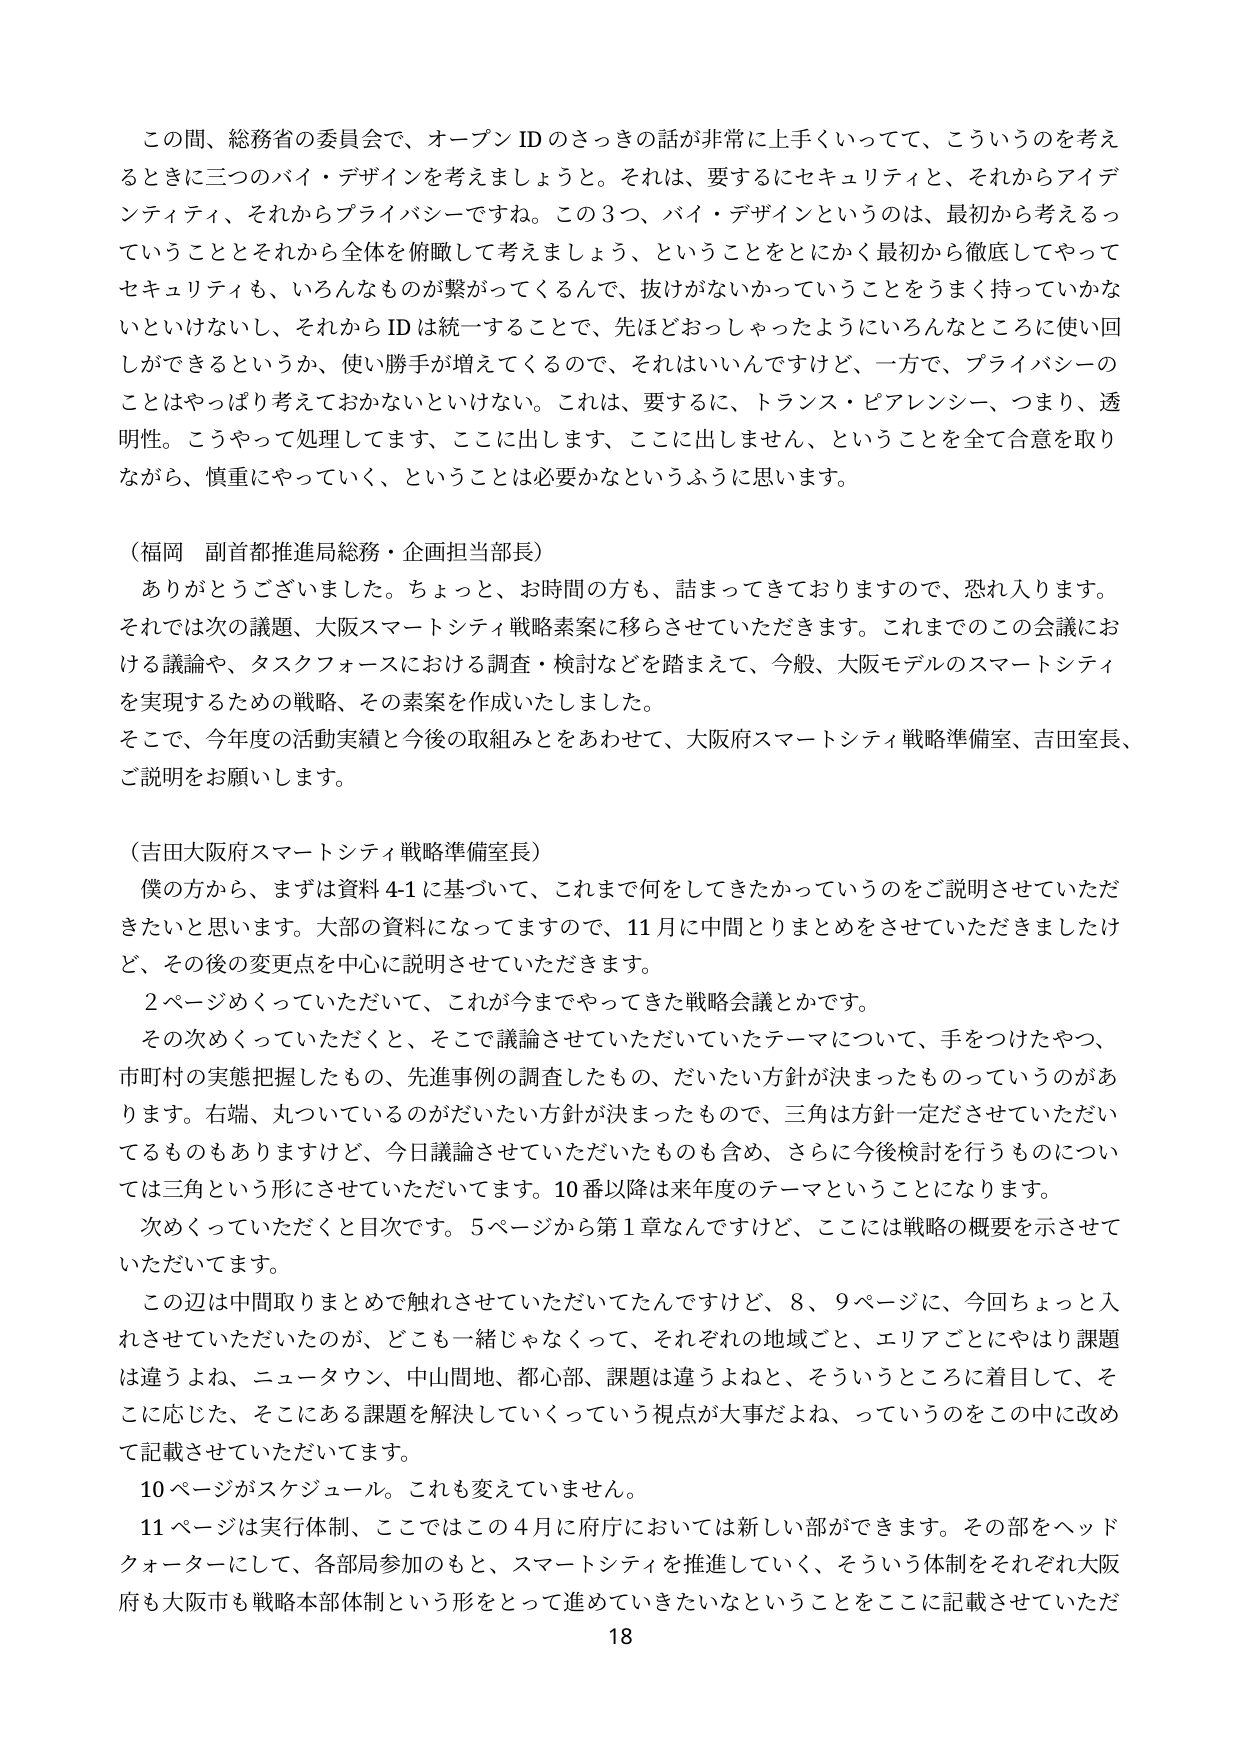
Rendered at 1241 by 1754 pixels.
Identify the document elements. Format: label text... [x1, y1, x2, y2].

text そこで、今年度の活動実績と今後の取組みとをあわせて、大阪府スマートシティ戦略準備室、吉田室長、ご説明をお願いします。 [118, 719, 1122, 794]
text その次めくっていただくと、そこで議論させていただいていたテーマについて、手をつけたやつ、市町村の実態把握したもの、先進事例の調査したもの、だいたい方針が決まったものっていうのがあります。右端、丸ついているのがだいたい方針が決まったもので、三角は方針一定ださせていただいてるものもありますけど、今日議論させていただいたものも含め、さらに今後検討を行うものについては三角という形にさせていただいてます。10番以降は来年度のテーマということになります。 [118, 1019, 1122, 1207]
text 僕の方から、まずは資料4-1に基づいて、これまで何をしてきたかっていうのをご説明させていただきたいと思います。大部の資料になってますので、11月に中間とりまとめをさせていただきましたけど、その後の変更点を中心に説明させていただきます。 [118, 869, 1122, 982]
text ありがとうございました。ちょっと、お時間の方も、詰まってきておりますので、恐れ入ります。それでは次の議題、大阪スマートシティ戦略素案に移らさせていただきます。これまでのこの会議における議論や、タスクフォースにおける調査・検討などを踏まえて、今般、大阪モデルのスマートシティを実現するための戦略、その素案を作成いたしました。 [118, 569, 1122, 719]
text 次めくっていただくと目次です。５ページから第１章なんですけど、ここには戦略の概要を示させていただいてます。 [118, 1207, 1122, 1282]
text （吉田大阪府スマートシティ戦略準備室長） [118, 832, 1122, 869]
text この辺は中間取りまとめで触れさせていただいてたんですけど、８、９ページに、今回ちょっと入れさせていただいたのが、どこも一緒じゃなくって、それぞれの地域ごと、エリアごとにやはり課題は違うよね、ニュータウン、中山間地、都心部、課題は違うよねと、そういうところに着目して、そこに応じた、そこにある課題を解決していくっていう視点が大事だよね、っていうのをこの中に改めて記載させていただいてます。 [118, 1282, 1122, 1469]
text ２ページめくっていただいて、これが今までやってきた戦略会議とかです。 [118, 982, 1122, 1019]
text （福岡 副首都推進局総務・企画担当部長） [118, 532, 1122, 569]
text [118, 1507, 1122, 1619]
text この間、総務省の委員会で、オープンIDのさっきの話が非常に上手くいってて、こういうのを考えるときに三つのバイ・デザインを考えましょうと。それは、要するにセキュリティと、それからアイデンティティ、それからプライバシーですね。この３つ、バイ・デザインというのは、最初から考えるっていうこととそれから全体を俯瞰して考えましょう、ということをとにかく最初から徹底してやって、セキュリティも、いろんなものが繋がってくるんで、抜けがないかっていうことをうまく持っていかないといけないし、それからIDは統一することで、先ほどおっしゃったようにいろんなところに使い回しができるというか、使い勝手が増えてくるので、それはいいんですけど、一方で、プライバシーのことはやっぱり考えておかないといけない。これは、要するに、トランス・ピアレンシー、つまり、透明性。こうやって処理してます、ここに出します、ここに出しません、ということを全て合意を取りながら、慎重にやっていく、ということは必要かなというふうに思います。 [118, 119, 1122, 494]
text 10ページがスケジュール。これも変えていません。 [118, 1469, 1122, 1507]
